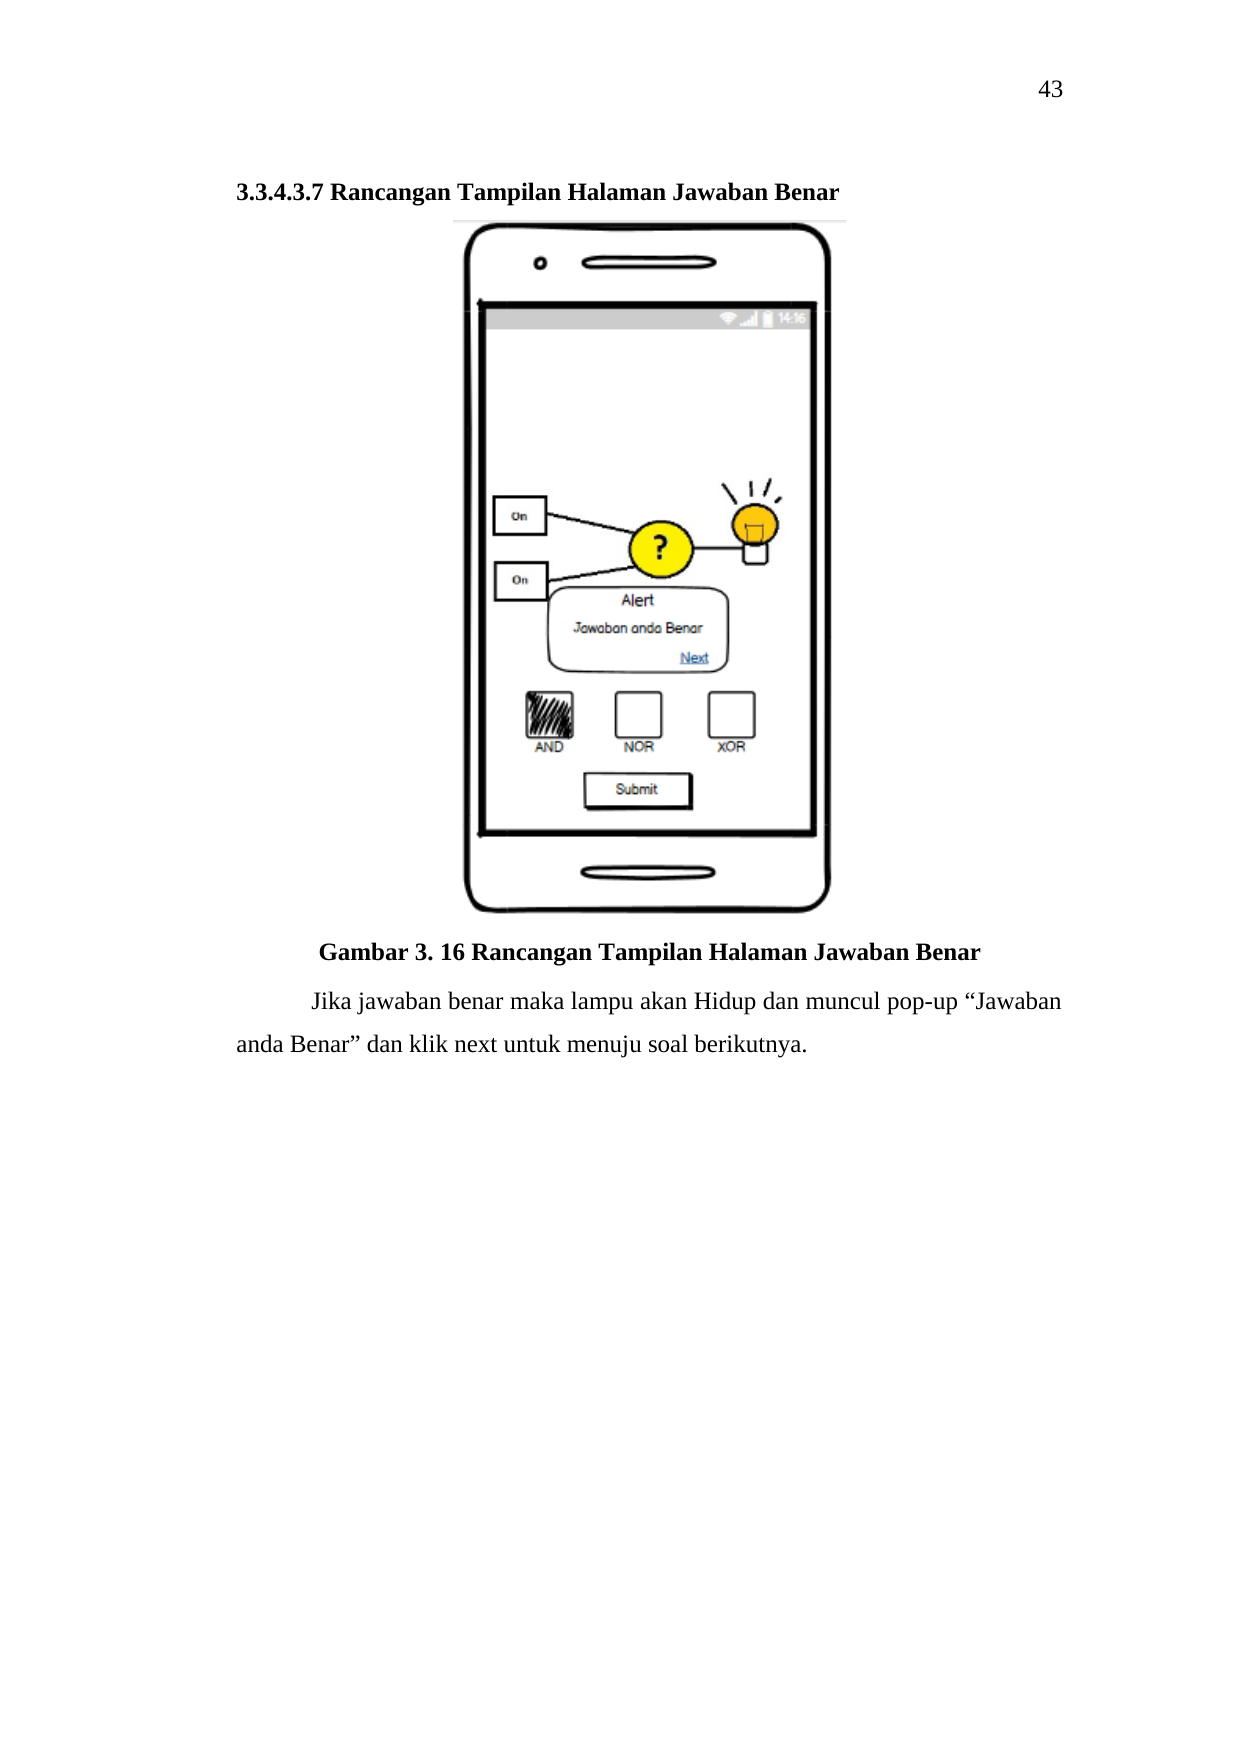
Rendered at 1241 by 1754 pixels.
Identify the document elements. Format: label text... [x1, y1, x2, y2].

picture [452, 220, 847, 923]
list Jika jawaban benar maka lampu akan Hidup dan muncul pop-up “Jawaban anda Benar” dan klik next untuk menuju soal berikutnya. [236, 986, 1063, 1058]
text Gambar 3. 16 Rancangan Tampilan Halaman Jawaban Benar [236, 937, 1063, 966]
subtitle 3.3.4.3.7 Rancangan Tampilan Halaman Jawaban Benar [236, 177, 1063, 206]
